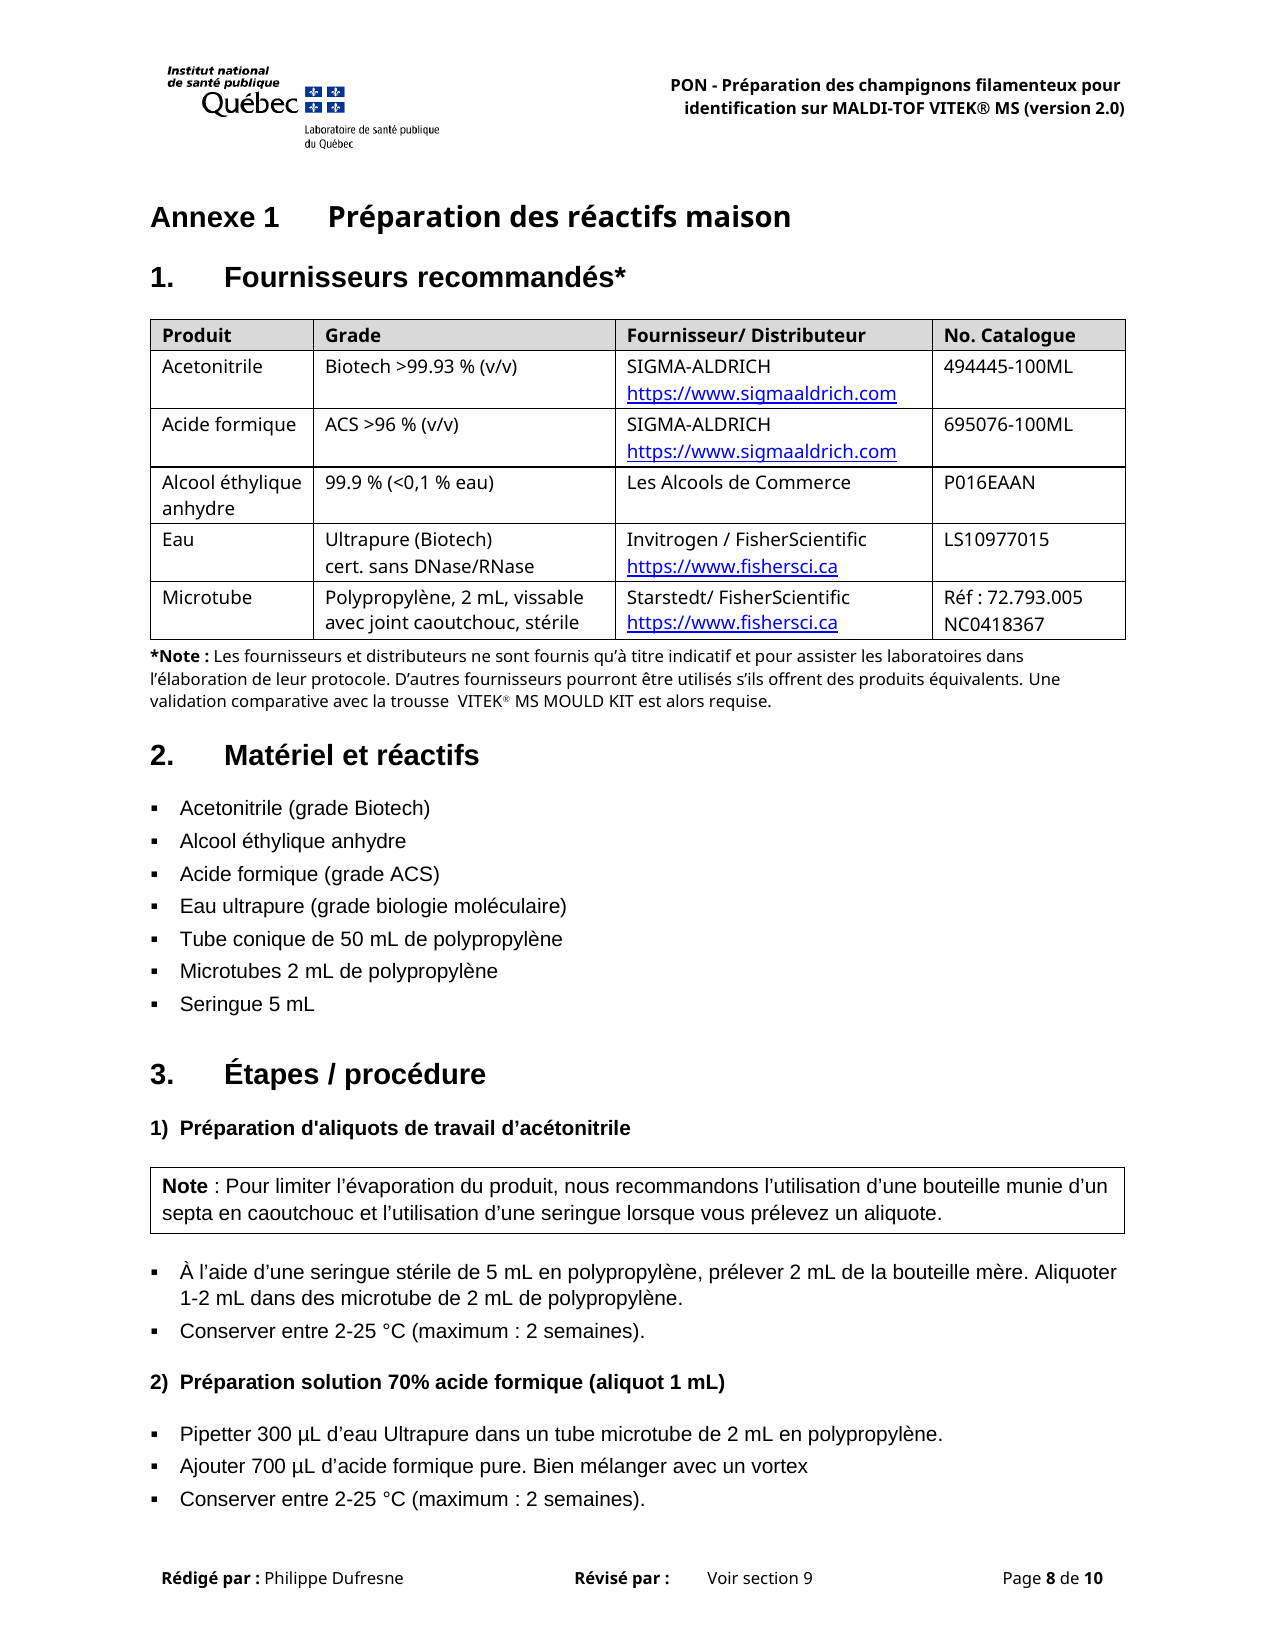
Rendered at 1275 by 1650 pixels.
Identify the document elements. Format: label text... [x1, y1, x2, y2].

table_header Note : Pour limiter l’évaporation du produit, nous recommandons l’utilisation d’une bouteille munie d’un septa en caoutchouc et l’utilisation d’une seringue lorsque vous prélevez un aliquote. [151, 1168, 1124, 1233]
text Acetonitrile (grade Biotech) [150, 796, 1125, 820]
table_cell Starstedt/ FisherScientific https://www.fishersci.ca [616, 582, 932, 639]
table_cell 695076-100ML [933, 409, 1125, 466]
text *Note : Les fournisseurs et distributeurs ne sont fournis qu’à titre indicatif et pour assister les laboratoires dans l’élaboration de leur protocole. D’autres fournisseurs pourront être utilisés s’ils offrent des produits équivalents. Une validation comparative avec la trousse VITEK MS MOULD KIT est alors requise. [150, 644, 1125, 713]
table_cell ACS >96 % (v/v) [314, 409, 615, 466]
table_header Fournisseur/ Distributeur [616, 320, 932, 350]
list Préparation solution 70% acide formique (aliquot 1 mL) [150, 1370, 1125, 1394]
table_cell Biotech >99.93 % (v/v) [314, 351, 615, 408]
table_cell Eau [151, 524, 313, 581]
table_cell Les Alcools de Commerce [616, 468, 932, 523]
table_cell SIGMA-ALDRICH https://www.sigmaaldrich.com [616, 351, 932, 408]
text Fournisseurs recommandés* [150, 261, 1125, 294]
table_cell Alcool éthylique anhydre [151, 468, 313, 523]
table_cell P016EAAN [933, 468, 1125, 523]
table_cell Polypropylène, 2 mL, vissable avec joint caoutchouc, stérile [314, 582, 615, 639]
table_header Grade [314, 320, 615, 350]
text Acide formique (grade ACS) [150, 861, 1125, 885]
table_cell SIGMA-ALDRICH https://www.sigmaaldrich.com [616, 409, 932, 466]
table_cell Acetonitrile [151, 351, 313, 408]
text Étapes / procédure [150, 1057, 1125, 1091]
text Microtubes 2 mL de polypropylène [150, 959, 1125, 983]
table_cell Acide formique [151, 409, 313, 466]
text Ajouter 700 µL d’acide formique pure. Bien mélanger avec un vortex [150, 1454, 1125, 1478]
text Pipetter 300 µL d’eau Ultrapure dans un tube microtube de 2 mL en polypropylène. [150, 1421, 1125, 1445]
list Préparation d'aliquots de travail d’acétonitrile [150, 1116, 1125, 1139]
text Alcool éthylique anhydre [150, 829, 1125, 853]
text Conserver entre 2-25 °C (maximum : 2 semaines). [150, 1319, 1125, 1343]
picture [150, 49, 456, 166]
table_cell 494445-100ML [933, 351, 1125, 408]
text Matériel et réactifs [150, 738, 1125, 771]
table_cell Invitrogen / FisherScientific https://www.fishersci.ca [616, 524, 932, 581]
text À l’aide d’une seringue stérile de 5 mL en polypropylène, prélever 2 mL de la bouteille mère. Aliquoter 1-2 mL dans des microtube de 2 mL de polypropylène. [150, 1260, 1125, 1310]
table_cell Microtube [151, 582, 313, 639]
text Tube conique de 50 mL de polypropylène [150, 927, 1125, 951]
text Eau ultrapure (grade biologie moléculaire) [150, 894, 1125, 918]
table_cell LS10977015 [933, 524, 1125, 581]
table_header No. Catalogue [933, 320, 1125, 350]
table_cell Ultrapure (Biotech) cert. sans DNase/RNase [314, 524, 615, 581]
text Préparation des réactifs maison [150, 196, 1125, 236]
text Conserver entre 2-25 °C (maximum : 2 semaines). [150, 1487, 1125, 1511]
text Seringue 5 mL [150, 992, 1125, 1016]
table_cell 99.9 % (<0,1 % eau) [314, 468, 615, 523]
table_header Produit [151, 320, 313, 350]
table_cell Réf : 72.793.005 NC0418367 [933, 582, 1125, 639]
